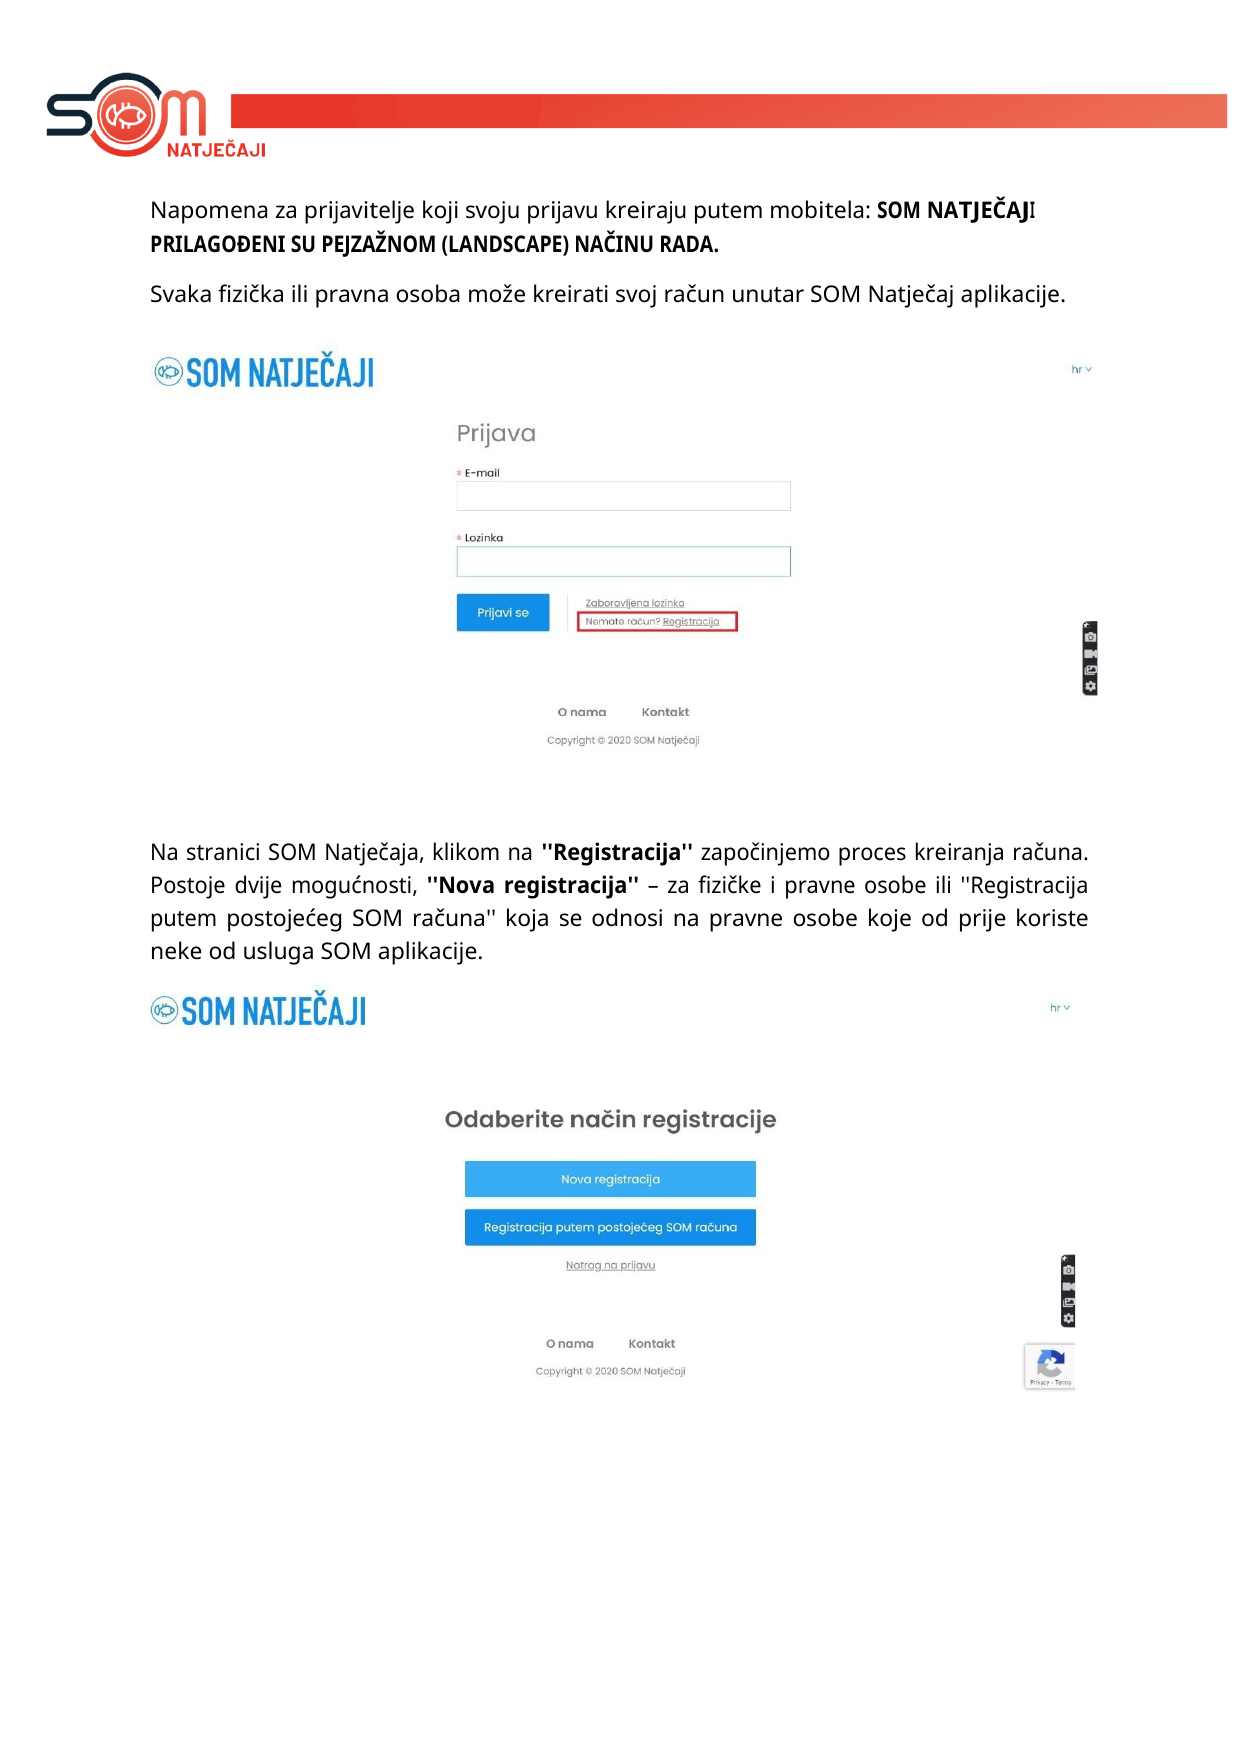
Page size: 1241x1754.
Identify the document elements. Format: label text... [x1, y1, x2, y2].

text Na stranici SOM Natječaja, klikom na ''Registracija'' započinjemo proces kreiranja računa. Postoje dvije mogućnosti, ''Nova registracija'' – za fizičke i pravne osobe ili ''Registracija putem postojećeg SOM računa'' koja se odnosi na pravne osobe koje od prije koriste neke od usluga SOM aplikacije. [150, 836, 1089, 966]
picture [46, 72, 1228, 157]
picture [150, 341, 1098, 749]
text Napomena za prijavitelje koji svoju prijavu kreiraju putem mobitela: SOM NATJEČAJI PRILAGOĐENI SU PEJZAŽNOM (LANDSCAPE) NAČINU RADA. [150, 194, 1089, 259]
picture [150, 985, 1075, 1394]
text Svaka fizička ili pravna osoba može kreirati svoj račun unutar SOM Natječaj aplikacije. [150, 278, 1240, 309]
